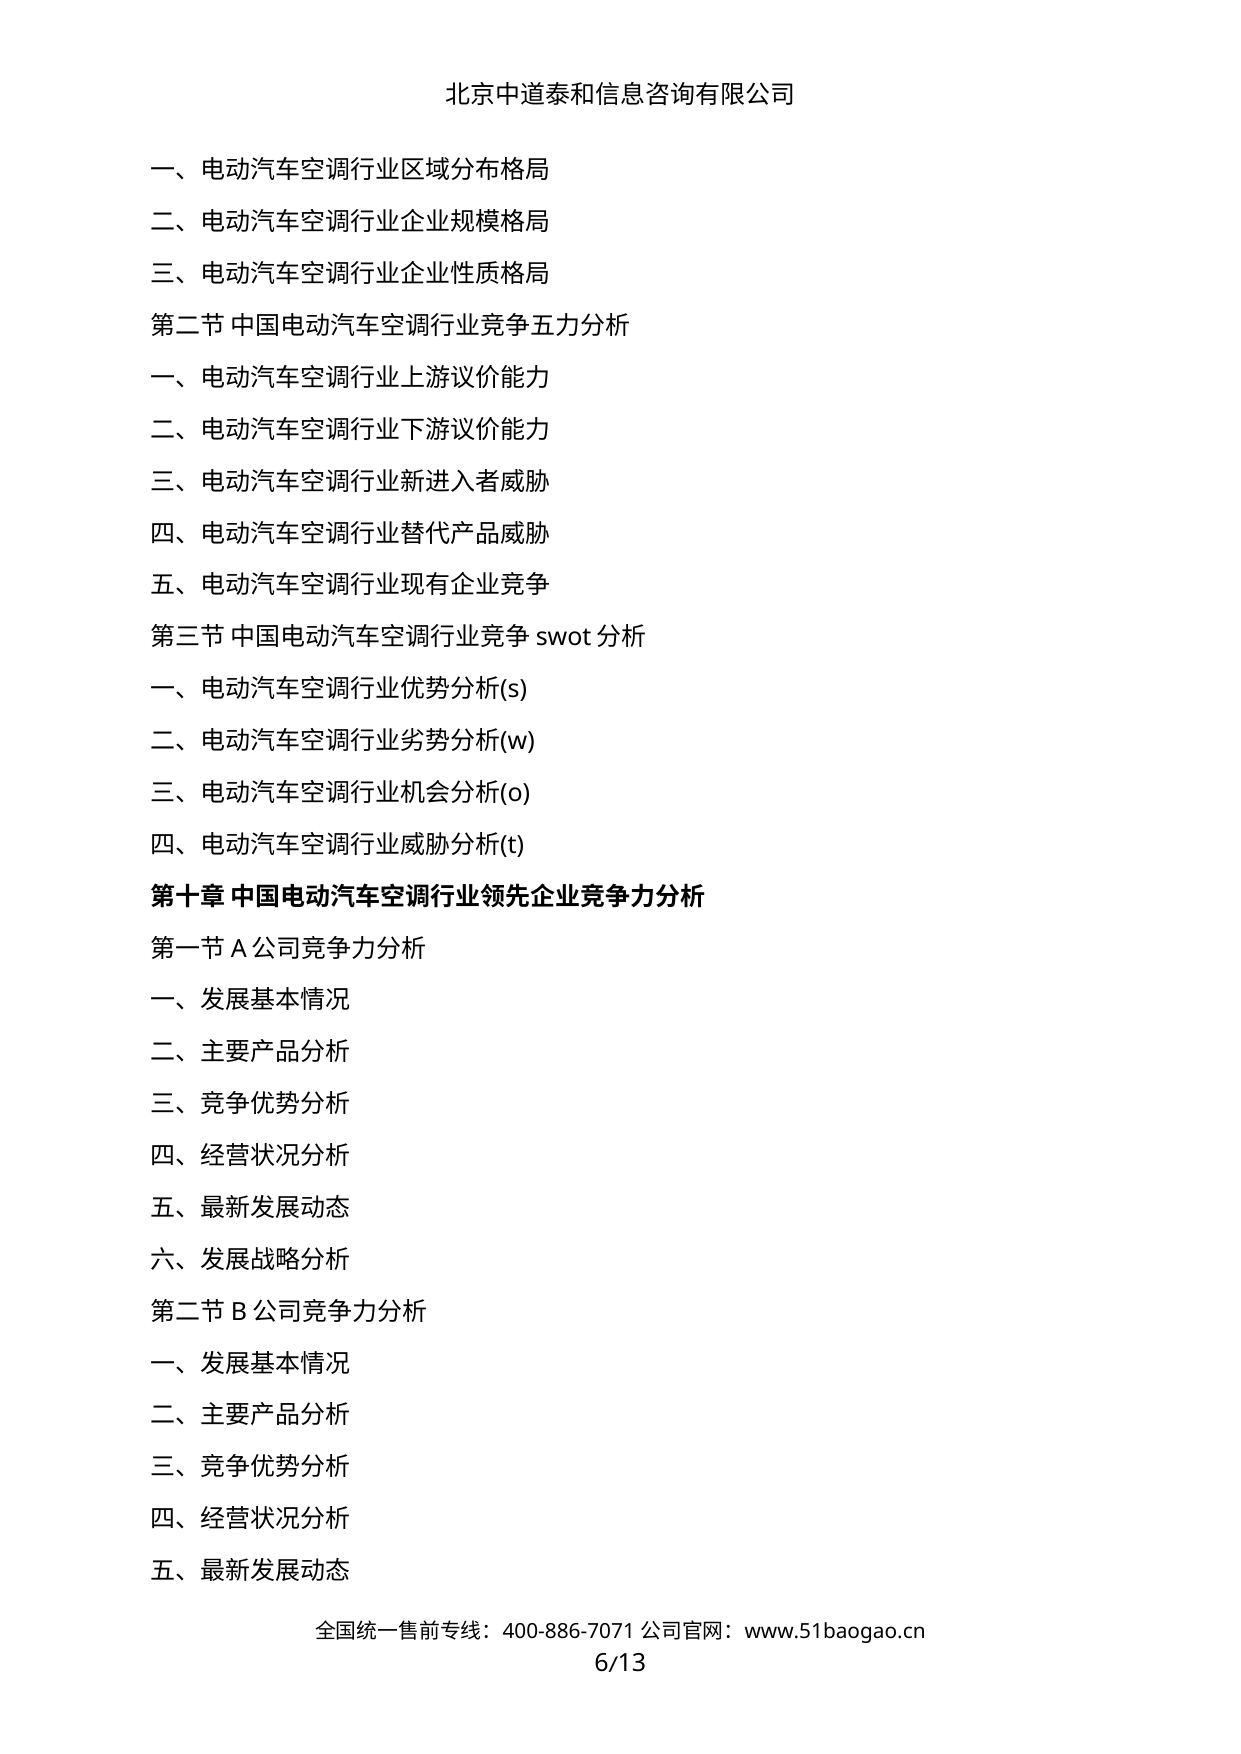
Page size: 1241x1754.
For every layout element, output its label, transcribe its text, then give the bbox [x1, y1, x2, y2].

text 六、发展战略分析 [150, 1239, 1090, 1276]
text 四、经营状况分析 [150, 1136, 1090, 1172]
text 四、电动汽车空调行业威胁分析(t) [150, 824, 1090, 861]
text 第二节 中国电动汽车空调行业竞争五力分析 [150, 306, 1090, 342]
text 三、电动汽车空调行业企业性质格局 [150, 254, 1090, 290]
text 二、主要产品分析 [150, 1395, 1090, 1431]
text 三、电动汽车空调行业机会分析(o) [150, 772, 1090, 809]
text 第一节 A公司竞争力分析 [150, 928, 1090, 964]
text 一、发展基本情况 [150, 1343, 1090, 1379]
text 三、竞争优势分析 [150, 1447, 1090, 1483]
text 二、电动汽车空调行业企业规模格局 [150, 202, 1090, 238]
text 二、主要产品分析 [150, 1032, 1090, 1068]
text 一、电动汽车空调行业上游议价能力 [150, 357, 1090, 394]
text 二、电动汽车空调行业劣势分析(w) [150, 721, 1090, 757]
text 五、最新发展动态 [150, 1551, 1090, 1587]
text 一、电动汽车空调行业优势分析(s) [150, 669, 1090, 705]
text 五、电动汽车空调行业现有企业竞争 [150, 565, 1090, 601]
text 四、经营状况分析 [150, 1499, 1090, 1535]
text 第十章 中国电动汽车空调行业领先企业竞争力分析 [150, 876, 1090, 912]
text 三、竞争优势分析 [150, 1084, 1090, 1120]
text 一、发展基本情况 [150, 980, 1090, 1016]
text 三、电动汽车空调行业新进入者威胁 [150, 461, 1090, 497]
text 第三节 中国电动汽车空调行业竞争swot分析 [150, 617, 1090, 653]
text 二、电动汽车空调行业下游议价能力 [150, 409, 1090, 446]
text 五、最新发展动态 [150, 1187, 1090, 1224]
text 四、电动汽车空调行业替代产品威胁 [150, 513, 1090, 549]
text 第二节 B公司竞争力分析 [150, 1291, 1090, 1327]
text 一、电动汽车空调行业区域分布格局 [150, 150, 1090, 186]
